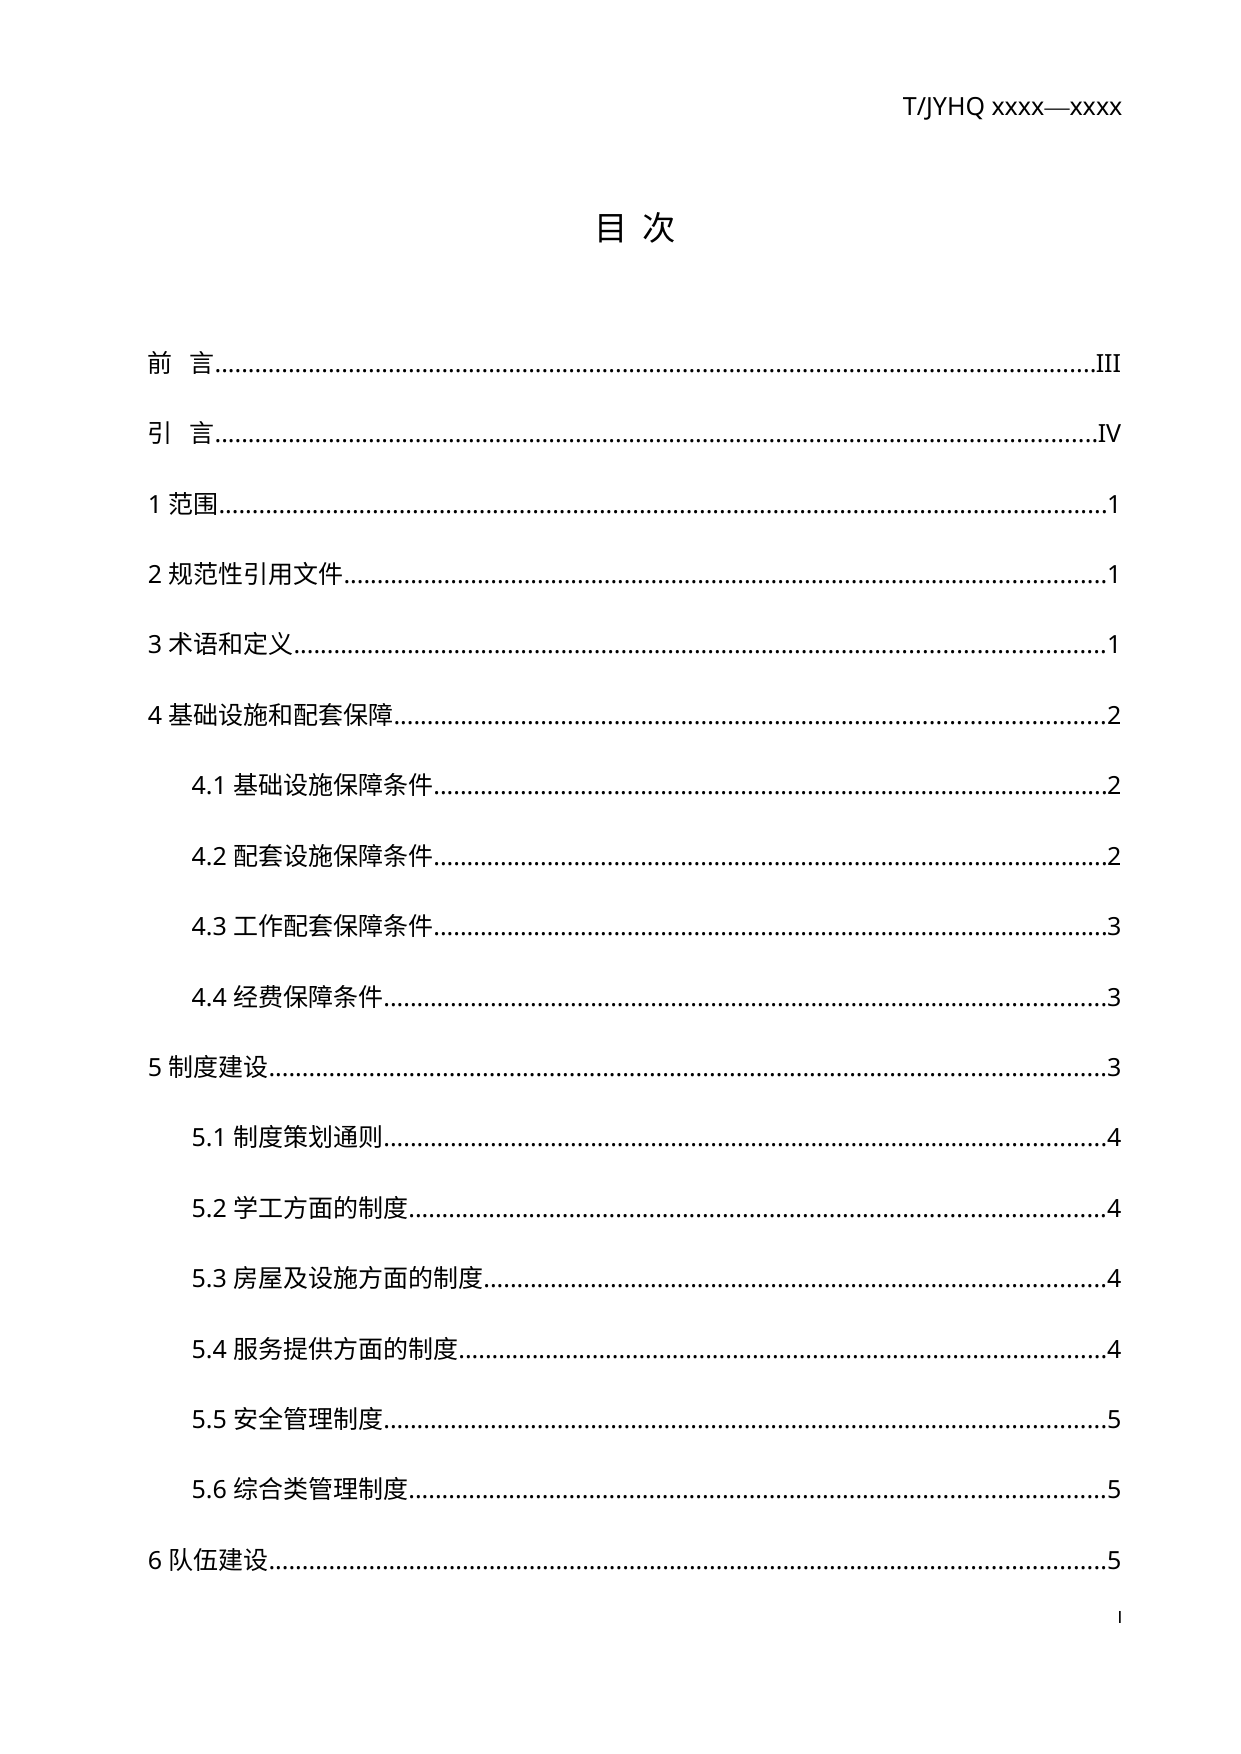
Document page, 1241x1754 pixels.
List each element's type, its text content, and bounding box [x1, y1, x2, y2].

text 目 次 [148, 194, 1122, 259]
